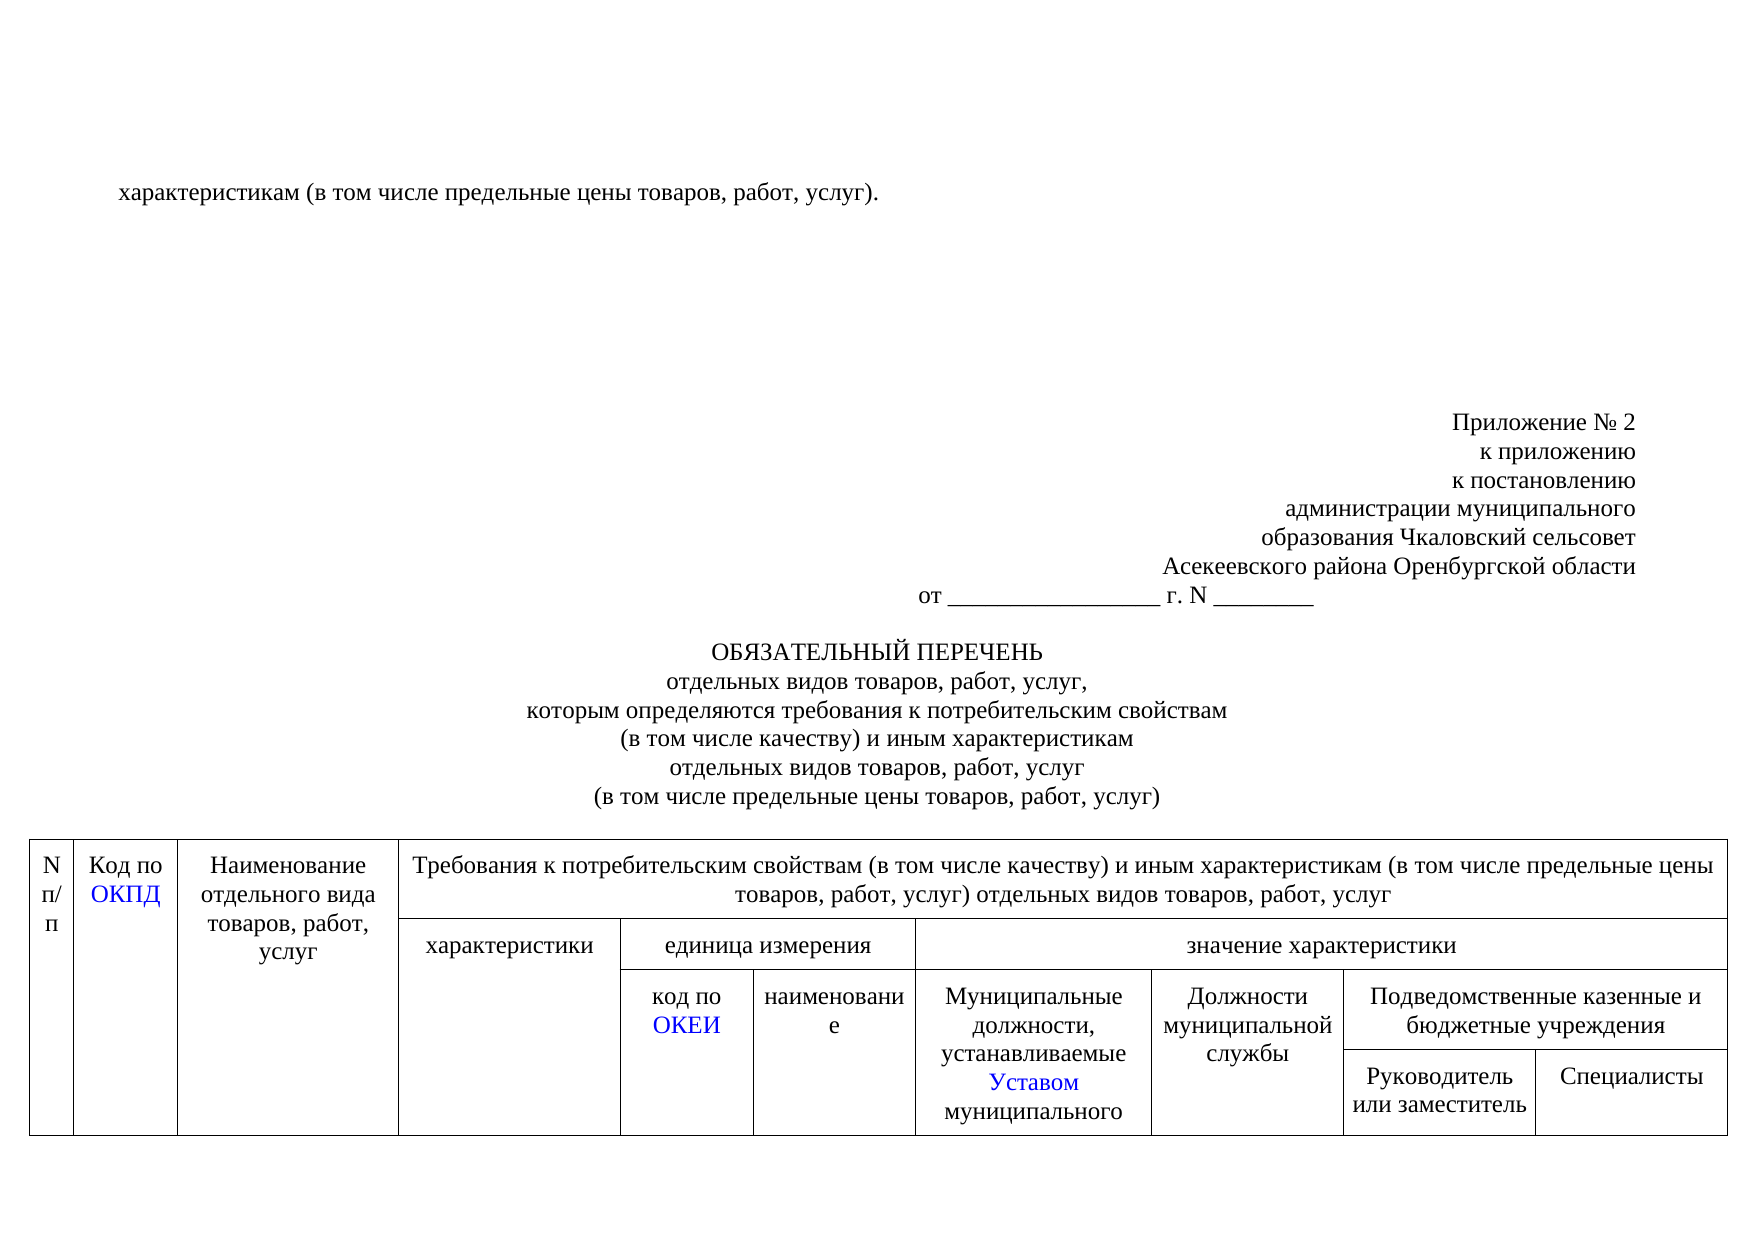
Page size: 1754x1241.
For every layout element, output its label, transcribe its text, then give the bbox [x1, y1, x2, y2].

table_cell Специалисты [1536, 1050, 1727, 1135]
text отдельных видов товаров, работ, услуг, [118, 666, 1636, 695]
table_cell характеристики [399, 919, 620, 1135]
table_cell значение характеристики [916, 919, 1727, 969]
table_cell Подведомственные казенные и бюджетные учреждения [1344, 970, 1727, 1049]
text Приложение № 2 [118, 407, 1636, 436]
text Асекеевского района Оренбургской области [118, 551, 1636, 580]
text которым определяются требования к потребительским свойствам [118, 695, 1636, 723]
table_cell наименование [754, 970, 915, 1135]
table_cell Должности муниципальной службы [1152, 970, 1343, 1135]
table_cell Муниципальные должности, устанавливаемые Уставом муниципального образования Чкаловский сельсовет Асекеевского района Оренбургской области [916, 970, 1151, 1135]
text к приложению [118, 436, 1636, 465]
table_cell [1344, 1050, 1535, 1135]
table_header Наименование отдельного вида товаров, работ, услуг [178, 840, 398, 1135]
table_header Требования к потребительским свойствам (в том числе качеству) и иным характеристикам (в том числе предельные цены товаров, работ, услуг) отдельных видов товаров, работ, услуг [399, 840, 1727, 918]
text образования Чкаловский сельсовет [118, 522, 1636, 551]
table_header Код по ОКПД [74, 840, 177, 1135]
table_header N п/п [30, 840, 73, 1135]
table_cell единица измерения [621, 919, 915, 969]
text отдельных видов товаров, работ, услуг [118, 752, 1636, 781]
text от _________________ г. N ________ [118, 580, 1636, 608]
text (в том числе предельные цены товаров, работ, услуг) [118, 781, 1636, 810]
text ОБЯЗАТЕЛЬНЫЙ ПЕРЕЧЕНЬ [118, 637, 1636, 666]
table_cell код по ОКЕИ [621, 970, 753, 1135]
text к постановлению [118, 465, 1636, 493]
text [118, 177, 1636, 206]
text администрации муниципального [118, 493, 1636, 522]
text (в том числе качеству) и иным характеристикам [118, 723, 1636, 752]
